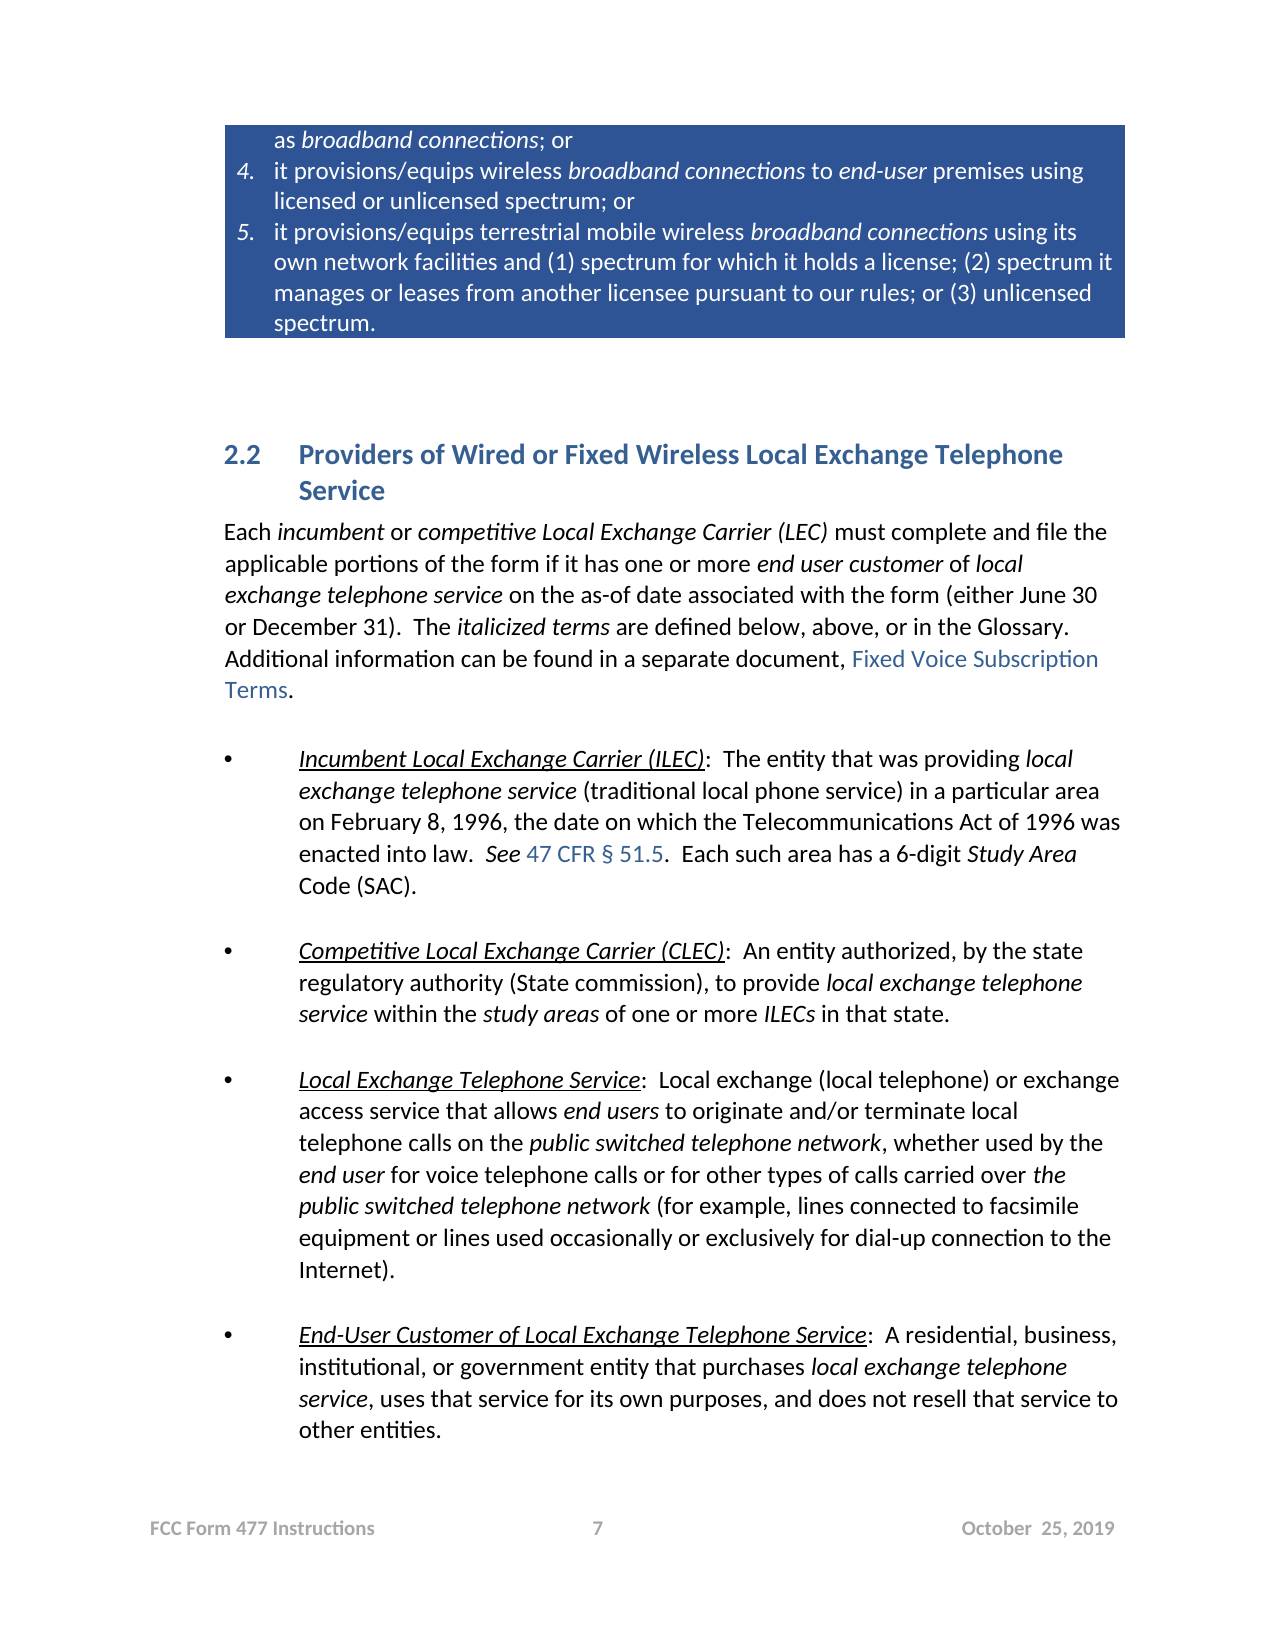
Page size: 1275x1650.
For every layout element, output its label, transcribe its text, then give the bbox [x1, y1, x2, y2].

list Competitive Local Exchange Carrier (CLEC): An entity authorized, by the state regulatory authority (State commission), to provide local exchange telephone service within the study areas of one or more ILECs in that state. [223, 935, 1125, 1029]
list Incumbent Local Exchange Carrier (ILEC): The entity that was providing local exchange telephone service (traditional local phone service) in a particular area on February 8, 1996, the date on which the Telecommunications Act of 1996 was enacted into law. See 47 CFR § 51.5. Each such area has a 6-digit Study Area Code (SAC). [223, 743, 1125, 900]
list Local Exchange Telephone Service: Local exchange (local telephone) or exchange access service that allows end users to originate and/or terminate local telephone calls on the public switched telephone network, whether used by the end user for voice telephone calls or for other types of calls carried over the public switched telephone network (for example, lines connected to facsimile equipment or lines used occasionally or exclusively for dial-up connection to the Internet). [223, 1064, 1125, 1284]
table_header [225, 125, 1125, 338]
subtitle Providers of Wired or Fixed Wireless Local Exchange Telephone Service [223, 436, 1125, 508]
list End-User Customer of Local Exchange Telephone Service: A residential, business, institutional, or government entity that purchases local exchange telephone service, uses that service for its own purposes, and does not resell that service to other entities. [223, 1319, 1125, 1445]
text Each incumbent or competitive Local Exchange Carrier (LEC) must complete and file the applicable portions of the form if it has one or more end user customer of local exchange telephone service on the as-of date associated with the form (either June 30 or December 31). The italicized terms are defined below, above, or in the Glossary. Additional information can be found in a separate document, Fixed Voice Subscription Terms. [223, 516, 1125, 705]
